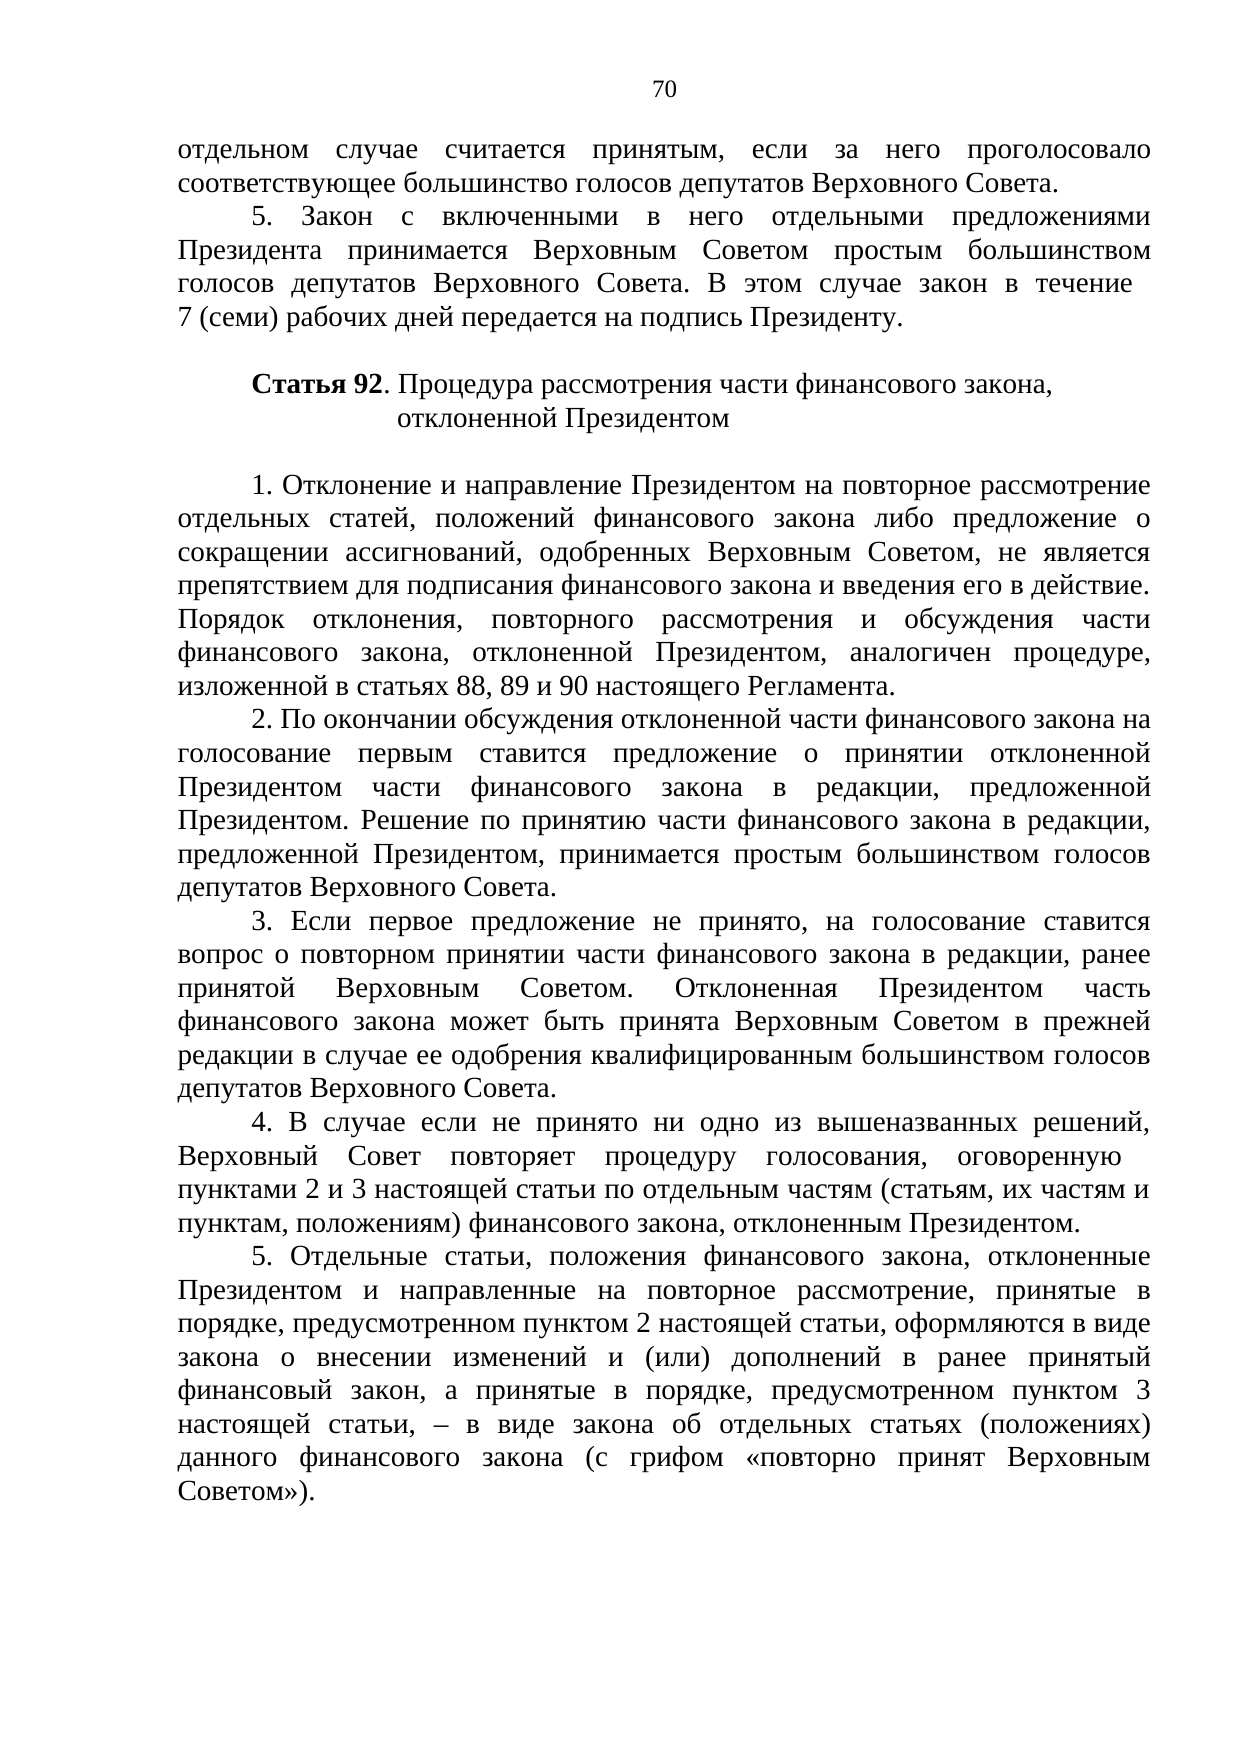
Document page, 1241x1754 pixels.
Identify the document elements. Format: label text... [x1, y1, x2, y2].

text 5. Закон с включенными в него отдельными предложениями Президента принимается Верховным Советом простым большинством голосов депутатов Верховного Совета. В этом случае закон в течение 7 (семи) рабочих дней передается на подпись Президенту. [177, 198, 1152, 333]
text 1. Отклонение и направление Президентом на повторное рассмотрение отдельных статей, положений финансового закона либо предложение о сокращении ассигнований, одобренных Верховным Советом, не является препятствием для подписания финансового закона и введения его в действие. Порядок отклонения, повторного рассмотрения и обсуждения части финансового закона, отклоненной Президентом, аналогичен процедуре, изложенной в статьях 88, 89 и 90 настоящего Регламента. [177, 467, 1152, 702]
text 4. В случае если не принято ни одно из вышеназванных решений, Верховный Совет повторяет процедуру голосования, оговоренную пунктами 2 и 3 настоящей статьи по отдельным частям (статьям, их частям и пунктам, положениям) финансового закона, отклоненным Президентом. [177, 1104, 1152, 1238]
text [177, 131, 1152, 198]
text 5. Отдельные статьи, положения финансового закона, отклоненные Президентом и направленные на повторное рассмотрение, принятые в порядке, предусмотренном пунктом 2 настоящей статьи, оформляются в виде закона о внесении изменений и (или) дополнений в ранее принятый финансовый закон, а принятые в порядке, предусмотренном пунктом 3 настоящей статьи, – в виде закона об отдельных статьях (положениях) данного финансового закона (с грифом «повторно принят Верховным Советом»). [177, 1238, 1152, 1507]
text 3. Если первое предложение не принято, на голосование ставится вопрос о повторном принятии части финансового закона в редакции, ранее принятой Верховным Советом. Отклоненная Президентом часть финансового закона может быть принята Верховным Советом в прежней редакции в случае ее одобрения квалифицированным большинством голосов депутатов Верховного Совета. [177, 903, 1152, 1104]
text Статья 92. Процедура рассмотрения части финансового закона, [177, 366, 1152, 400]
text 2. По окончании обсуждения отклоненной части финансового закона на голосование первым ставится предложение о принятии отклоненной Президентом части финансового закона в редакции, предложенной Президентом. Решение по принятию части финансового закона в редакции, предложенной Президентом, принимается простым большинством голосов депутатов Верховного Совета. [177, 702, 1152, 903]
text отклоненной Президентом [177, 400, 1152, 433]
